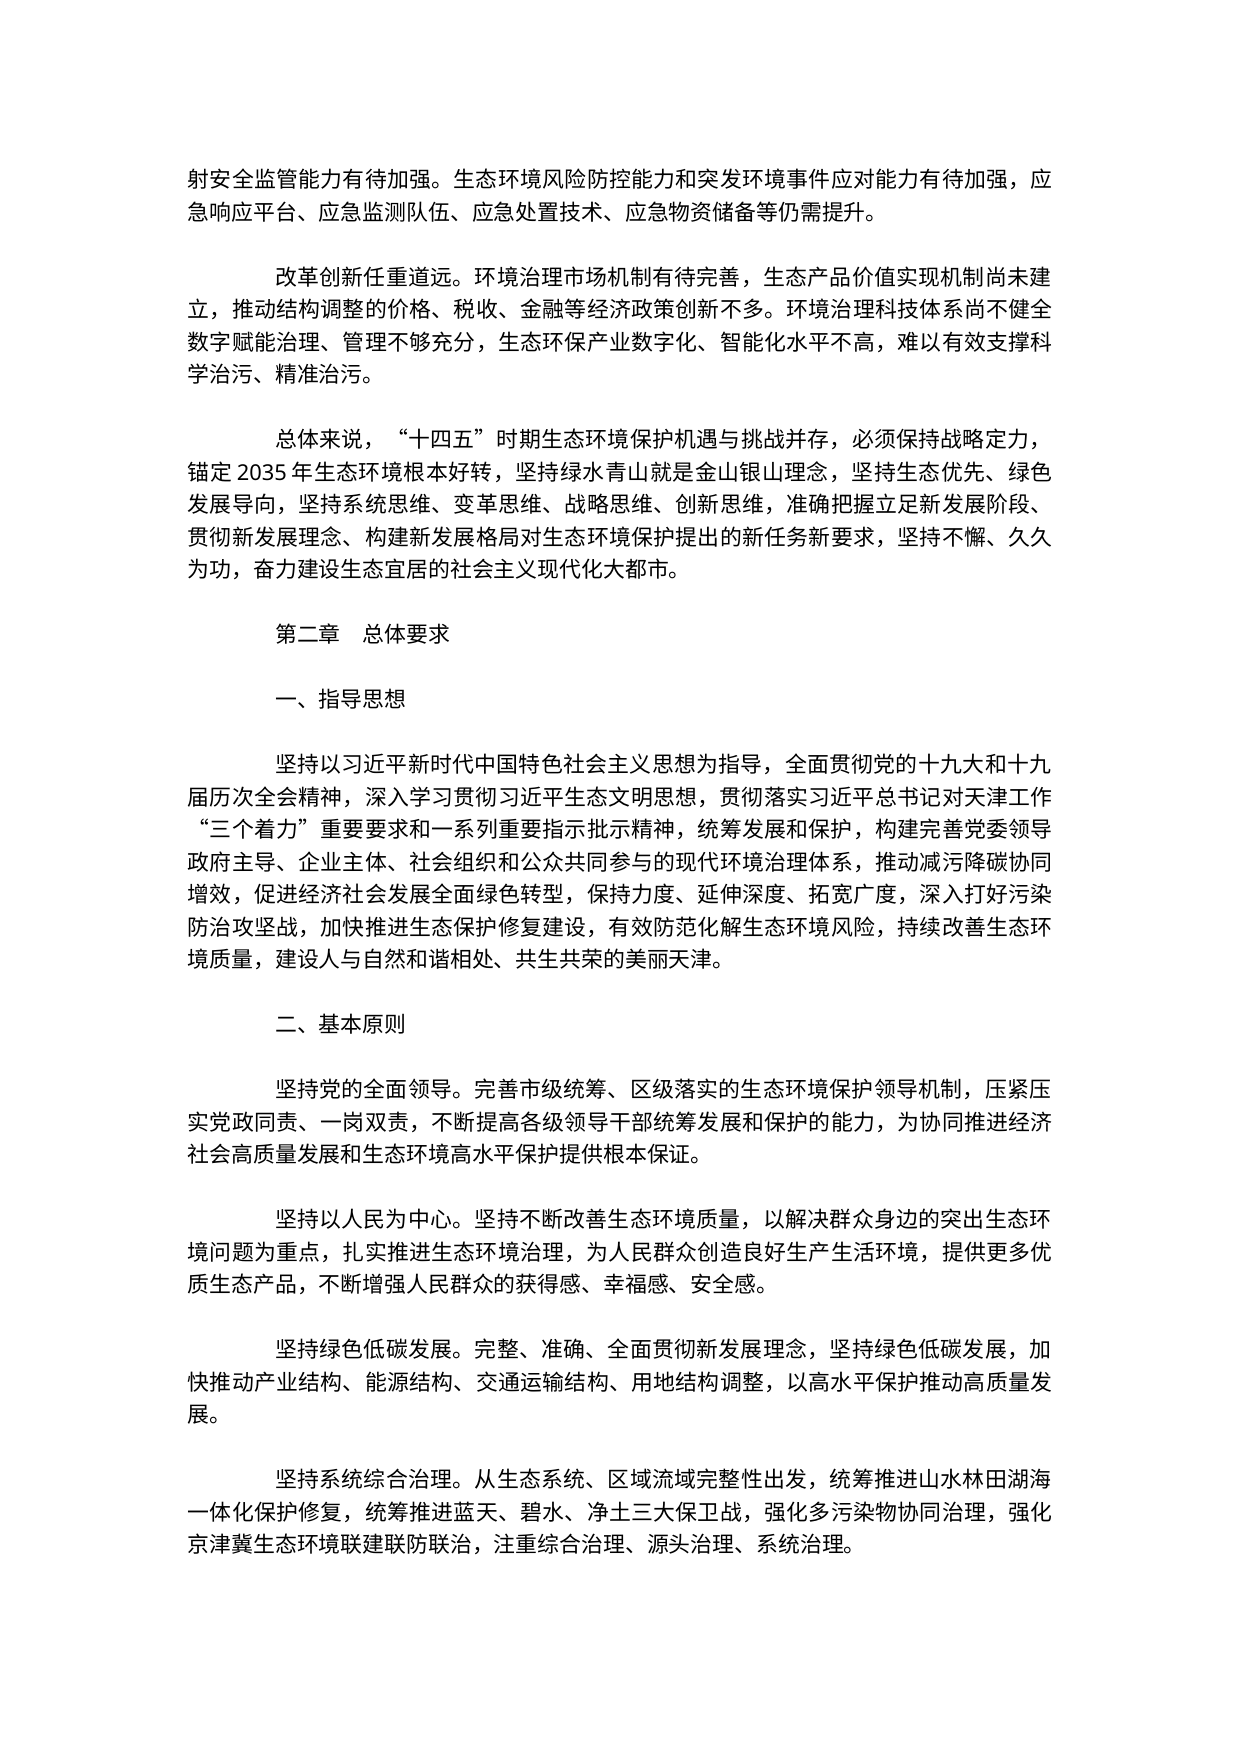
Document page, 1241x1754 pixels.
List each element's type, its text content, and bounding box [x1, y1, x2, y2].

text 改革创新任重道远。环境治理市场机制有待完善，生态产品价值实现机制尚未建立，推动结构调整的价格、税收、金融等经济政策创新不多。环境治理科技体系尚不健全，数字赋能治理、管理不够充分，生态环保产业数字化、智能化水平不高，难以有效支撑科学治污、精准治污。 [187, 259, 1053, 389]
text 总体来说，“十四五”时期生态环境保护机遇与挑战并存，必须保持战略定力，锚定2035年生态环境根本好转，坚持绿水青山就是金山银山理念，坚持生态优先、绿色发展导向，坚持系统思维、变革思维、战略思维、创新思维，准确把握立足新发展阶段、贯彻新发展理念、构建新发展格局对生态环境保护提出的新任务新要求，坚持不懈、久久为功，奋力建设生态宜居的社会主义现代化大都市。 [187, 422, 1053, 584]
text 坚持系统综合治理。从生态系统、区域流域完整性出发，统筹推进山水林田湖海一体化保护修复，统筹推进蓝天、碧水、净土三大保卫战，强化多污染物协同治理，强化京津冀生态环境联建联防联治，注重综合治理、源头治理、系统治理。 [187, 1462, 1053, 1559]
text 一、指导思想 [187, 682, 1053, 714]
text 坚持以习近平新时代中国特色社会主义思想为指导，全面贯彻党的十九大和十九届历次全会精神，深入学习贯彻习近平生态文明思想，贯彻落实习近平总书记对天津工作“三个着力”重要要求和一系列重要指示批示精神，统筹发展和保护，构建完善党委领导、政府主导、企业主体、社会组织和公众共同参与的现代环境治理体系，推动减污降碳协同增效，促进经济社会发展全面绿色转型，保持力度、延伸深度、拓宽广度，深入打好污染防治攻坚战，加快推进生态保护修复建设，有效防范化解生态环境风险，持续改善生态环境质量，建设人与自然和谐相处、共生共荣的美丽天津。 [187, 747, 1053, 974]
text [187, 162, 1053, 227]
text 二、基本原则 [187, 1007, 1053, 1039]
text 坚持以人民为中心。坚持不断改善生态环境质量，以解决群众身边的突出生态环境问题为重点，扎实推进生态环境治理，为人民群众创造良好生产生活环境，提供更多优质生态产品，不断增强人民群众的获得感、幸福感、安全感。 [187, 1202, 1053, 1299]
text 坚持绿色低碳发展。完整、准确、全面贯彻新发展理念，坚持绿色低碳发展，加快推动产业结构、能源结构、交通运输结构、用地结构调整，以高水平保护推动高质量发展。 [187, 1332, 1053, 1429]
text 第二章 总体要求 [187, 617, 1053, 649]
text 坚持党的全面领导。完善市级统筹、区级落实的生态环境保护领导机制，压紧压实党政同责、一岗双责，不断提高各级领导干部统筹发展和保护的能力，为协同推进经济社会高质量发展和生态环境高水平保护提供根本保证。 [187, 1072, 1053, 1169]
